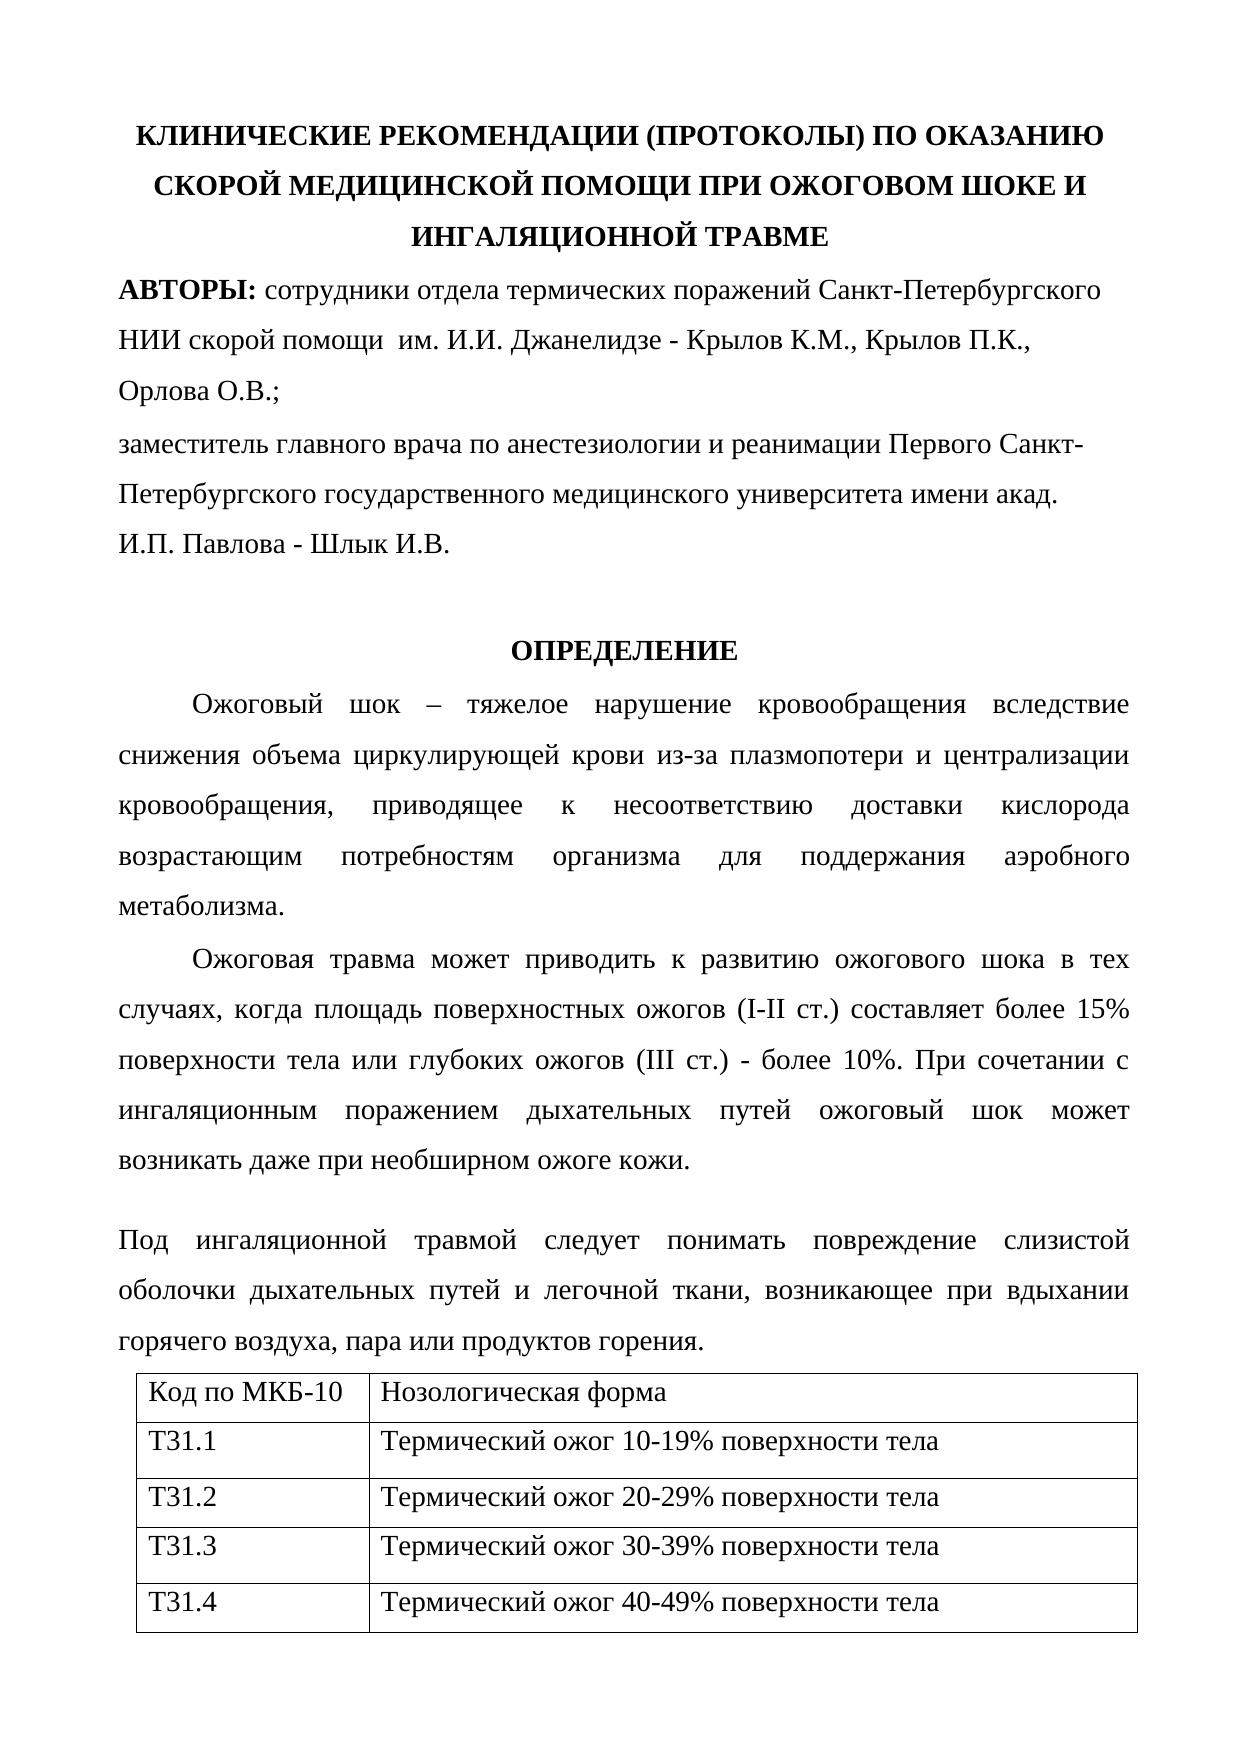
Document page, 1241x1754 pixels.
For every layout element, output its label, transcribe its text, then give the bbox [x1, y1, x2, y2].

table_header Нозологическая форма [370, 1374, 1137, 1422]
table_cell Термический ожог 30-39% поверхности тела [370, 1528, 1137, 1583]
table_cell T31.3 [137, 1528, 369, 1583]
table_header Код по МКБ-10 [137, 1374, 369, 1422]
text Под ингаляционной травмой следует понимать повреждение слизистой оболочки дыхательных путей и легочной ткани, возникающее при вдыхании горячего воздуха, пара или продуктов горения. [118, 1222, 1131, 1356]
table_cell Т31.1 [137, 1423, 369, 1478]
table_cell Т31.2 [137, 1479, 369, 1527]
table_cell Термический ожог 40-49% поверхности тела [370, 1584, 1137, 1632]
table_cell T31.4 [137, 1584, 369, 1632]
text Определение [118, 633, 1131, 667]
table_cell Термический ожог 20-29% поверхности тела [370, 1479, 1137, 1527]
text Ожоговый шок – тяжелое нарушение кровообращения вследствие снижения объема циркулирующей крови из-за плазмопотери и централизации кровообращения, приводящее к несоответствию доставки кислорода возрастающим потребностям организма для поддержания аэробного метаболизма. [118, 687, 1131, 921]
text Ожоговая травма может приводить к развитию ожогового шока в тех случаях, когда площадь поверхностных ожогов (I-II ст.) составляет более 15% поверхности тела или глубоких ожогов (III ст.) - более 10%. При сочетании с ингаляционным поражением дыхательных путей ожоговый шок может возникать даже при необширном ожоге кожи. [118, 941, 1131, 1176]
text КЛИНИЧЕСКИЕ РЕКОМЕНДАЦИИ (ПРОТОКОЛЫ) ПО ОКАЗАНИЮ СКОРОЙ МЕДИЦИНСКОЙ ПОМОЩИ ПРИ ОЖОГОВОМ ШОКЕ И ИНГАЛЯЦИОННОЙ ТРАВМЕ [118, 118, 1122, 252]
text Авторы: сотрудники отдела термических поражений Санкт-Петербургского НИИ скорой помощи им. И.И. Джанелидзе - Крылов К.М., крылов п.к., орлова о.в.; [118, 272, 1122, 406]
text заместитель главного врача по анестезиологии и реанимации Первого Санкт-Петербургского государственного медицинского университета имени акад. И.П. Павлова - Шлык И.В. [118, 426, 1122, 560]
table_cell Термический ожог 10-19% поверхности тела [370, 1423, 1137, 1478]
